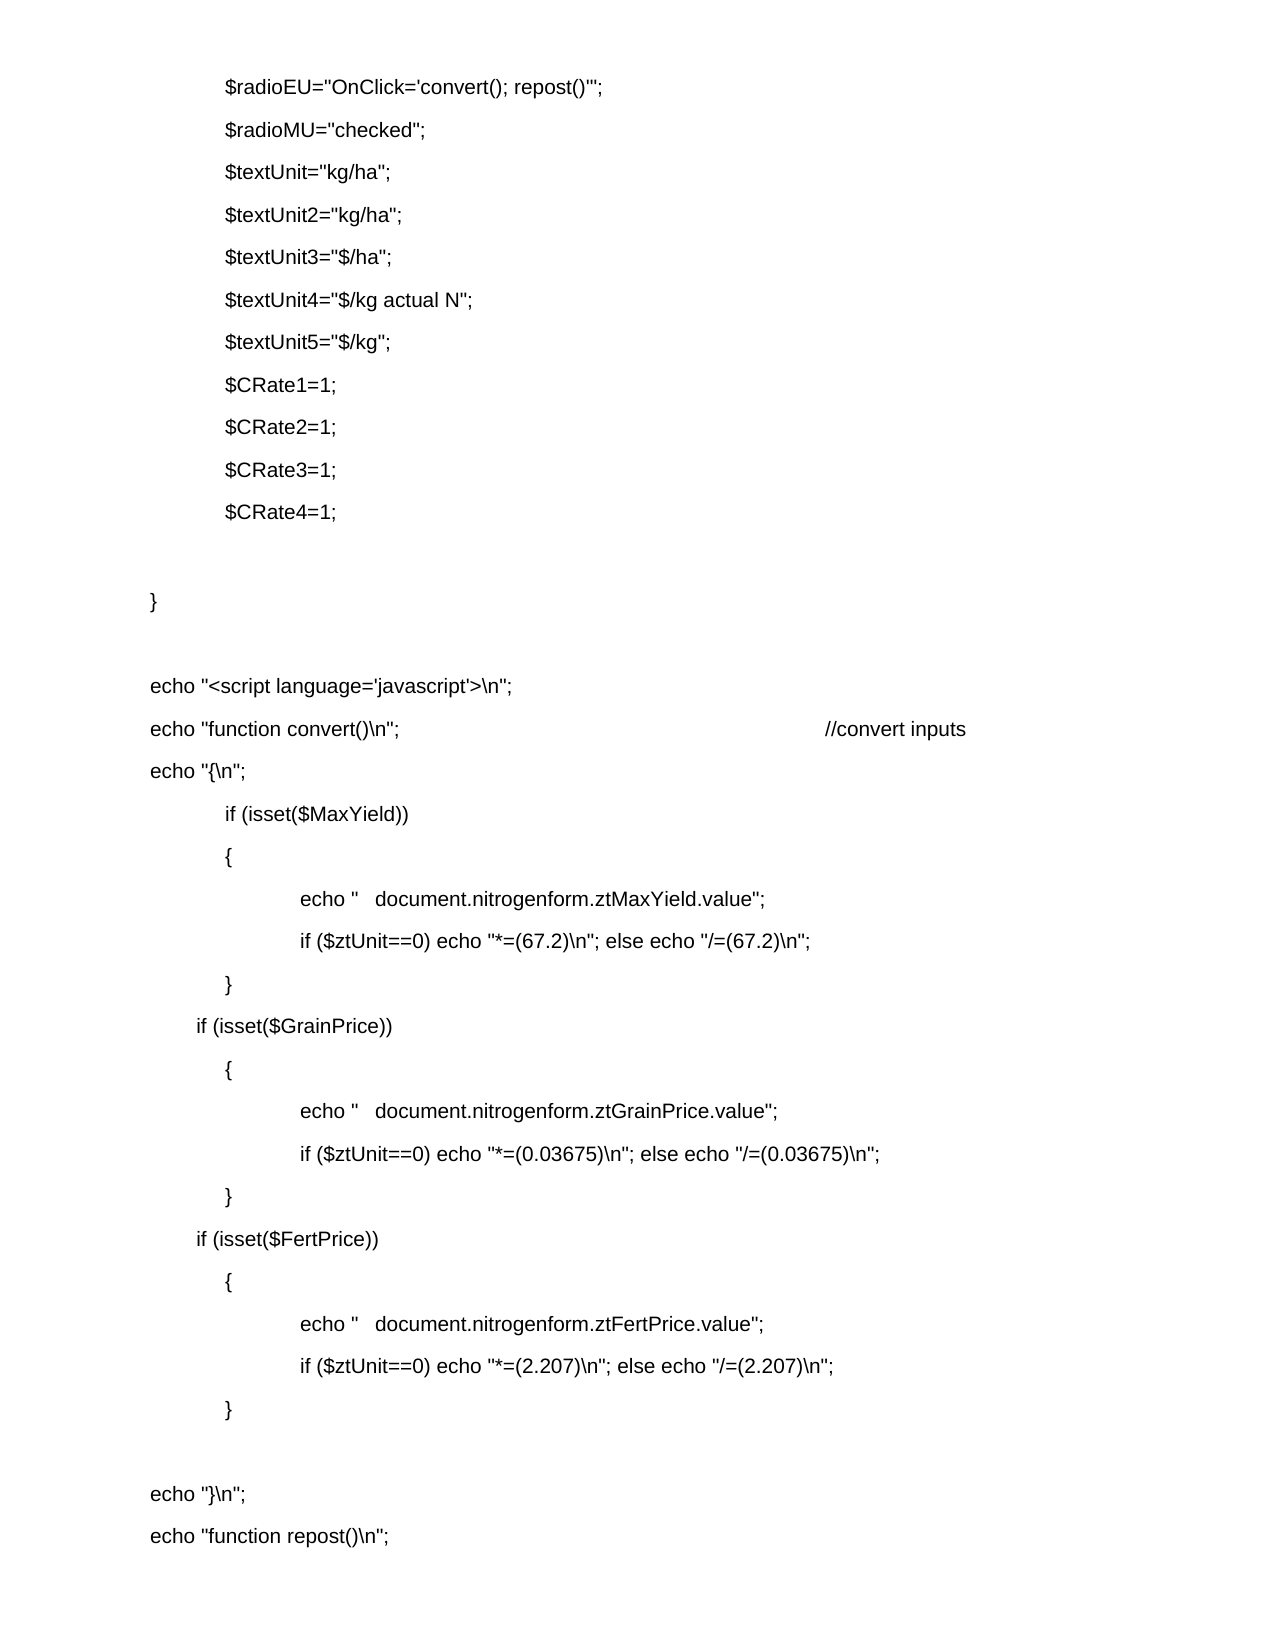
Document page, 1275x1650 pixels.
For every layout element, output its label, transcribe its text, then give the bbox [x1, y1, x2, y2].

text echo " document.nitrogenform.ztMaxYield.value"; [75, 887, 1200, 911]
text $textUnit4="$/kg actual N"; [75, 287, 1200, 311]
text echo " document.nitrogenform.ztFertPrice.value"; [75, 1312, 1200, 1336]
text echo " document.nitrogenform.ztGrainPrice.value"; [75, 1099, 1200, 1123]
text { [75, 1057, 1200, 1081]
text } [75, 589, 1200, 613]
text echo "{\n"; [75, 759, 1200, 783]
text if ($ztUnit==0) echo "*=(67.2)\n"; else echo "/=(67.2)\n"; [75, 929, 1200, 953]
text echo "}\n"; [75, 1482, 1200, 1506]
text } [75, 1184, 1200, 1208]
text $radioEU="OnClick='convert(); repost()'"; [75, 75, 1200, 99]
text echo "<script language='javascript'>\n"; [75, 674, 1200, 698]
text $textUnit2="kg/ha"; [75, 202, 1200, 226]
text { [75, 844, 1200, 868]
text if (isset($GrainPrice)) [75, 1014, 1200, 1038]
text $CRate3=1; [75, 457, 1200, 481]
text if (isset($FertPrice)) [75, 1227, 1200, 1251]
text $CRate2=1; [75, 415, 1200, 439]
text $CRate4=1; [75, 500, 1200, 524]
text $CRate1=1; [75, 372, 1200, 396]
text echo "function convert()\n"; //convert inputs [75, 717, 1200, 741]
text $textUnit5="$/kg"; [75, 330, 1200, 354]
text echo "function repost()\n"; [75, 1524, 1200, 1548]
text $radioMU="checked"; [75, 117, 1200, 141]
text $textUnit3="$/ha"; [75, 245, 1200, 269]
text if ($ztUnit==0) echo "*=(2.207)\n"; else echo "/=(2.207)\n"; [75, 1354, 1200, 1378]
text { [75, 1269, 1200, 1293]
text if ($ztUnit==0) echo "*=(0.03675)\n"; else echo "/=(0.03675)\n"; [75, 1142, 1200, 1166]
text if (isset($MaxYield)) [75, 802, 1200, 826]
text $textUnit="kg/ha"; [75, 160, 1200, 184]
text } [75, 972, 1200, 996]
text } [75, 1397, 1200, 1421]
